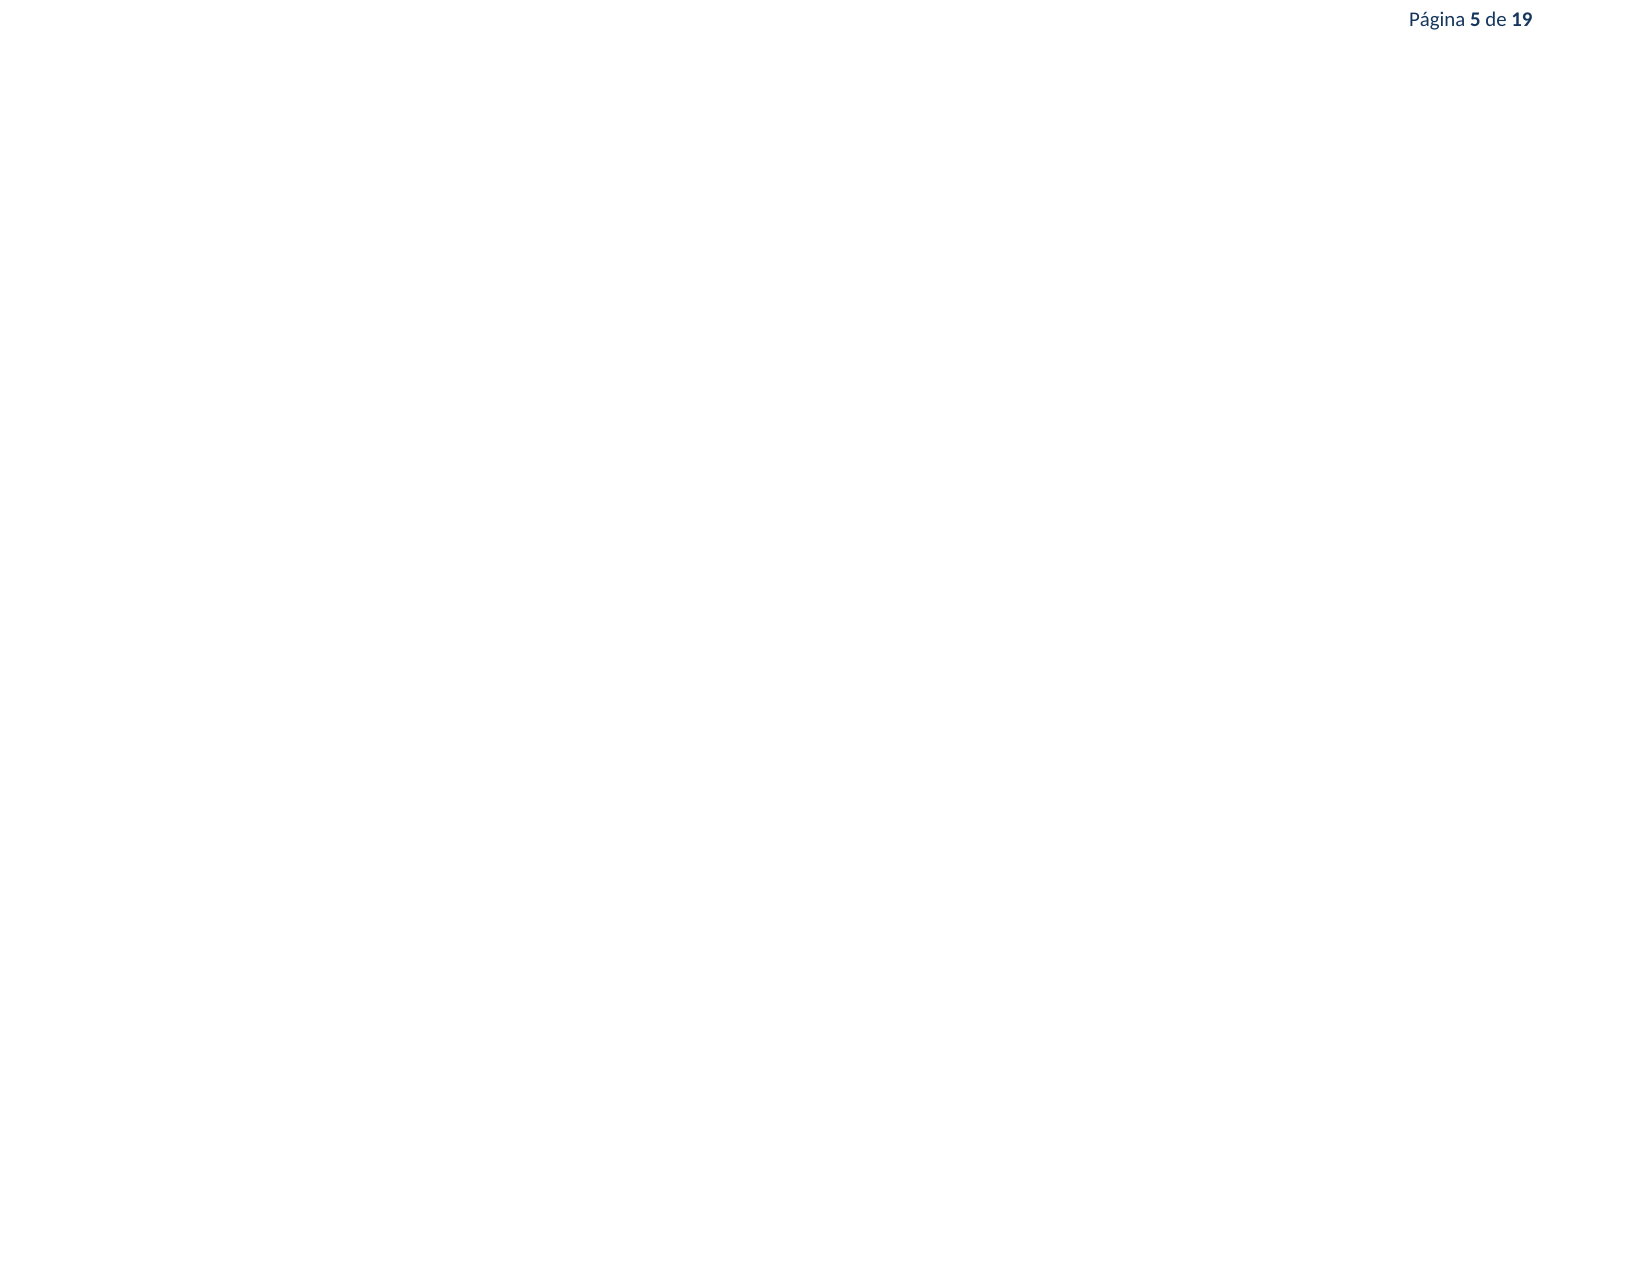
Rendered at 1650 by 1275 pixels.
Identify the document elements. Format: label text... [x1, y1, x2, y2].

text Página 5 de 19 [0, 6, 1532, 31]
